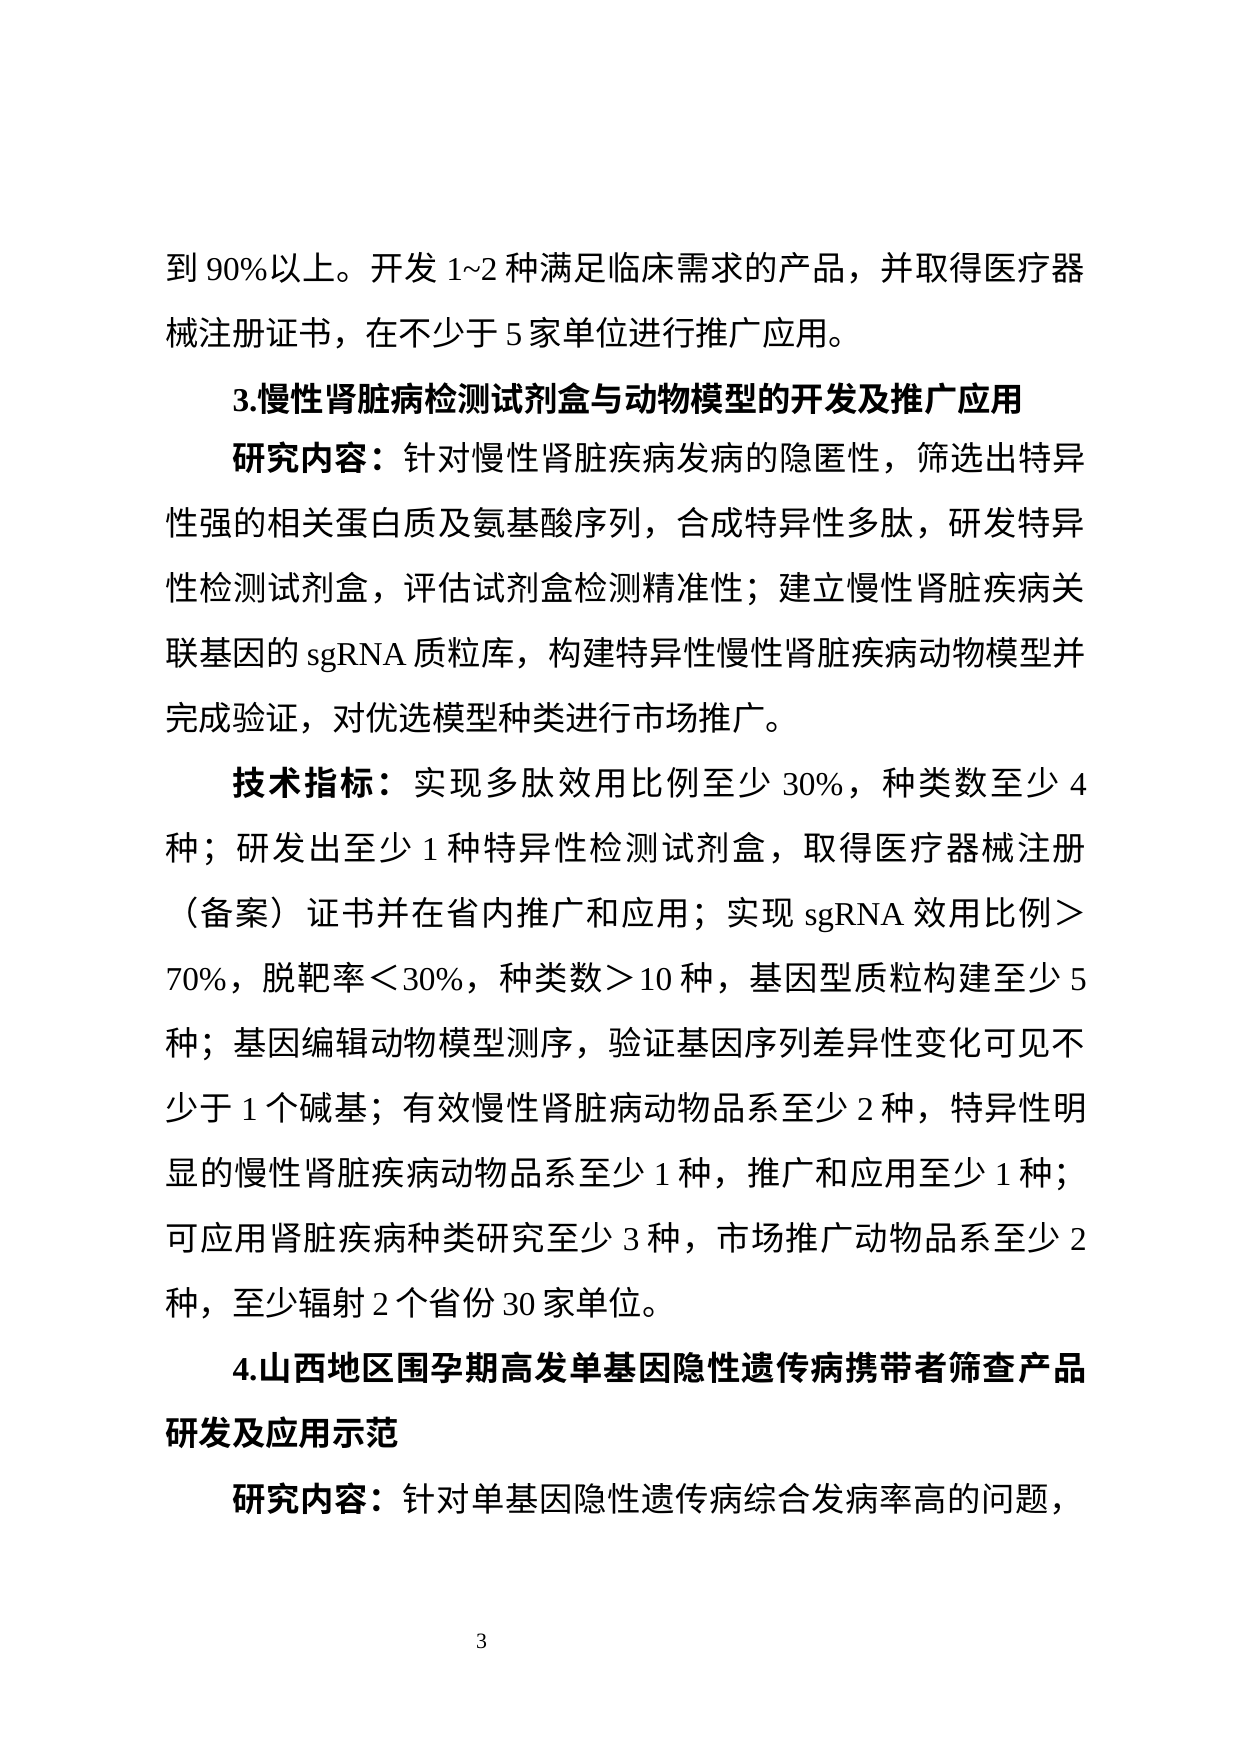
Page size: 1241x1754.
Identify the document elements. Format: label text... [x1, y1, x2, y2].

text 技术指标：实现多肽效用比例至少30%，种类数至少4种；研发出至少1种特异性检测试剂盒，取得医疗器械注册（备案）证书并在省内推广和应用；实现sgRNA效用比例＞70%，脱靶率＜30%，种类数＞10种，基因型质粒构建至少5种；基因编辑动物模型测序，验证基因序列差异性变化可见不少于1个碱基；有效慢性肾脏病动物品系至少2种，特异性明显的慢性肾脏疾病动物品系至少1种，推广和应用至少1种；可应用肾脏疾病种类研究至少3种，市场推广动物品系至少2种，至少辐射2个省份30家单位。 [165, 748, 1087, 1333]
text 研究内容：针对慢性肾脏疾病发病的隐匿性，筛选出特异性强的相关蛋白质及氨基酸序列，合成特异性多肽，研发特异性检测试剂盒，评估试剂盒检测精准性；建立慢性肾脏疾病关联基因的sgRNA质粒库，构建特异性慢性肾脏疾病动物模型并完成验证，对优选模型种类进行市场推广。 [165, 423, 1087, 748]
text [165, 233, 1087, 363]
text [165, 1463, 1084, 1523]
text 3.慢性肾脏病检测试剂盒与动物模型的开发及推广应用 [165, 363, 1084, 423]
list 4.山西地区围孕期高发单基因隐性遗传病携带者筛查产品研发及应用示范 [165, 1333, 1087, 1463]
